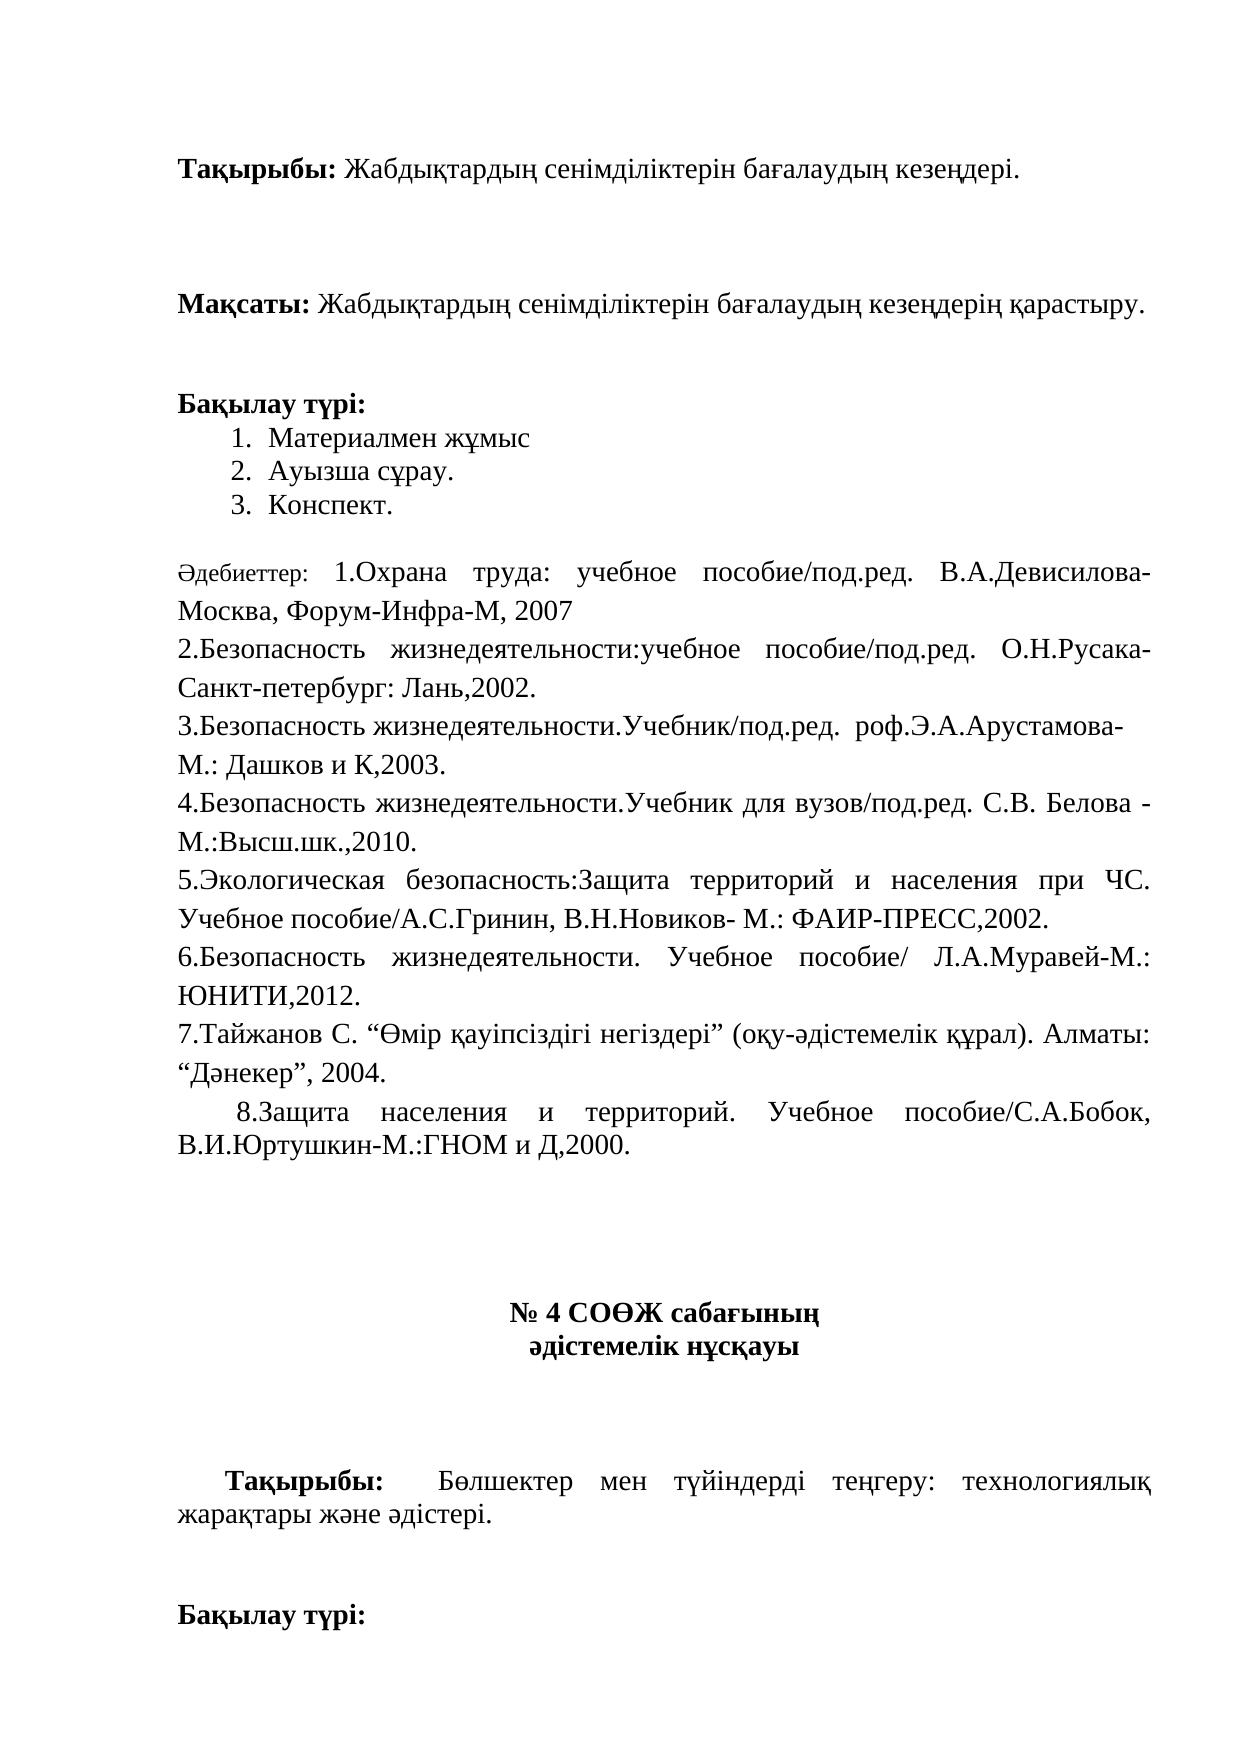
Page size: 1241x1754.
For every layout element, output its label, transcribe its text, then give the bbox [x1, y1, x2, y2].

text Бақылау түрі: [177, 1597, 1152, 1630]
text Тақырыбы: Жабдықтардың сенімділіктерін бағалаудың кезеңдері. [177, 152, 1152, 185]
list Ауызша сұрау. [230, 453, 1152, 487]
text 8.Защита населения и территорий. Учебное пособие/С.А.Бобок, В.И.Юртушкин-М.:ГНОМ и Д,2000. [177, 1094, 1152, 1161]
text Бақылау түрі: [177, 386, 1152, 420]
text 4.Безопасность жизнедеятельности.Учебник для вузов/под.ред. С.В. Белова - М.:Высш.шк.,2010. [177, 785, 1152, 857]
text 2.Безопасность жизнедеятельности:учебное пособие/под.ред. О.Н.Русака- Санкт-петербург: Лань,2002. [177, 631, 1152, 703]
text Тақырыбы: Бөлшектер мен түйіндерді теңгеру: технологиялық жарақтары және әдістері. [177, 1463, 1152, 1530]
text 3.Безопасность жизнедеятельности.Учебник/под.ред. роф.Э.А.Арустамова- М.: Дашков и К,2003. [177, 708, 1152, 780]
list Материалмен жұмыс [230, 420, 1152, 453]
text № 4 СОӨЖ сабағының [177, 1295, 1152, 1328]
text Мақсаты: Жабдықтардың сенімділіктерін бағалаудың кезеңдерің қарастыру. [177, 286, 1152, 319]
text 7.Тайжанов С. “Өмір қауіпсіздігі негіздері” (оқу-әдістемелік құрал). Алматы: “Дәнекер”, 2004. [177, 1017, 1152, 1089]
text Әдебиеттер: 1.Охрана труда: учебное пособие/под.ред. В.А.Девисилова-Москва, Форум-Инфра-М, 2007 [177, 554, 1152, 626]
list Конспект. [230, 487, 1152, 521]
text әдістемелік нұсқауы [177, 1328, 1152, 1362]
text 5.Экологическая безопасность:Защита территорий и населения при ЧС. Учебное пособие/А.С.Гринин, В.Н.Новиков- М.: ФАИР-ПРЕСС,2002. [177, 862, 1152, 934]
text 6.Безопасность жизнедеятельности. Учебное пособие/ Л.А.Муравей-М.: ЮНИТИ,2012. [177, 939, 1152, 1012]
